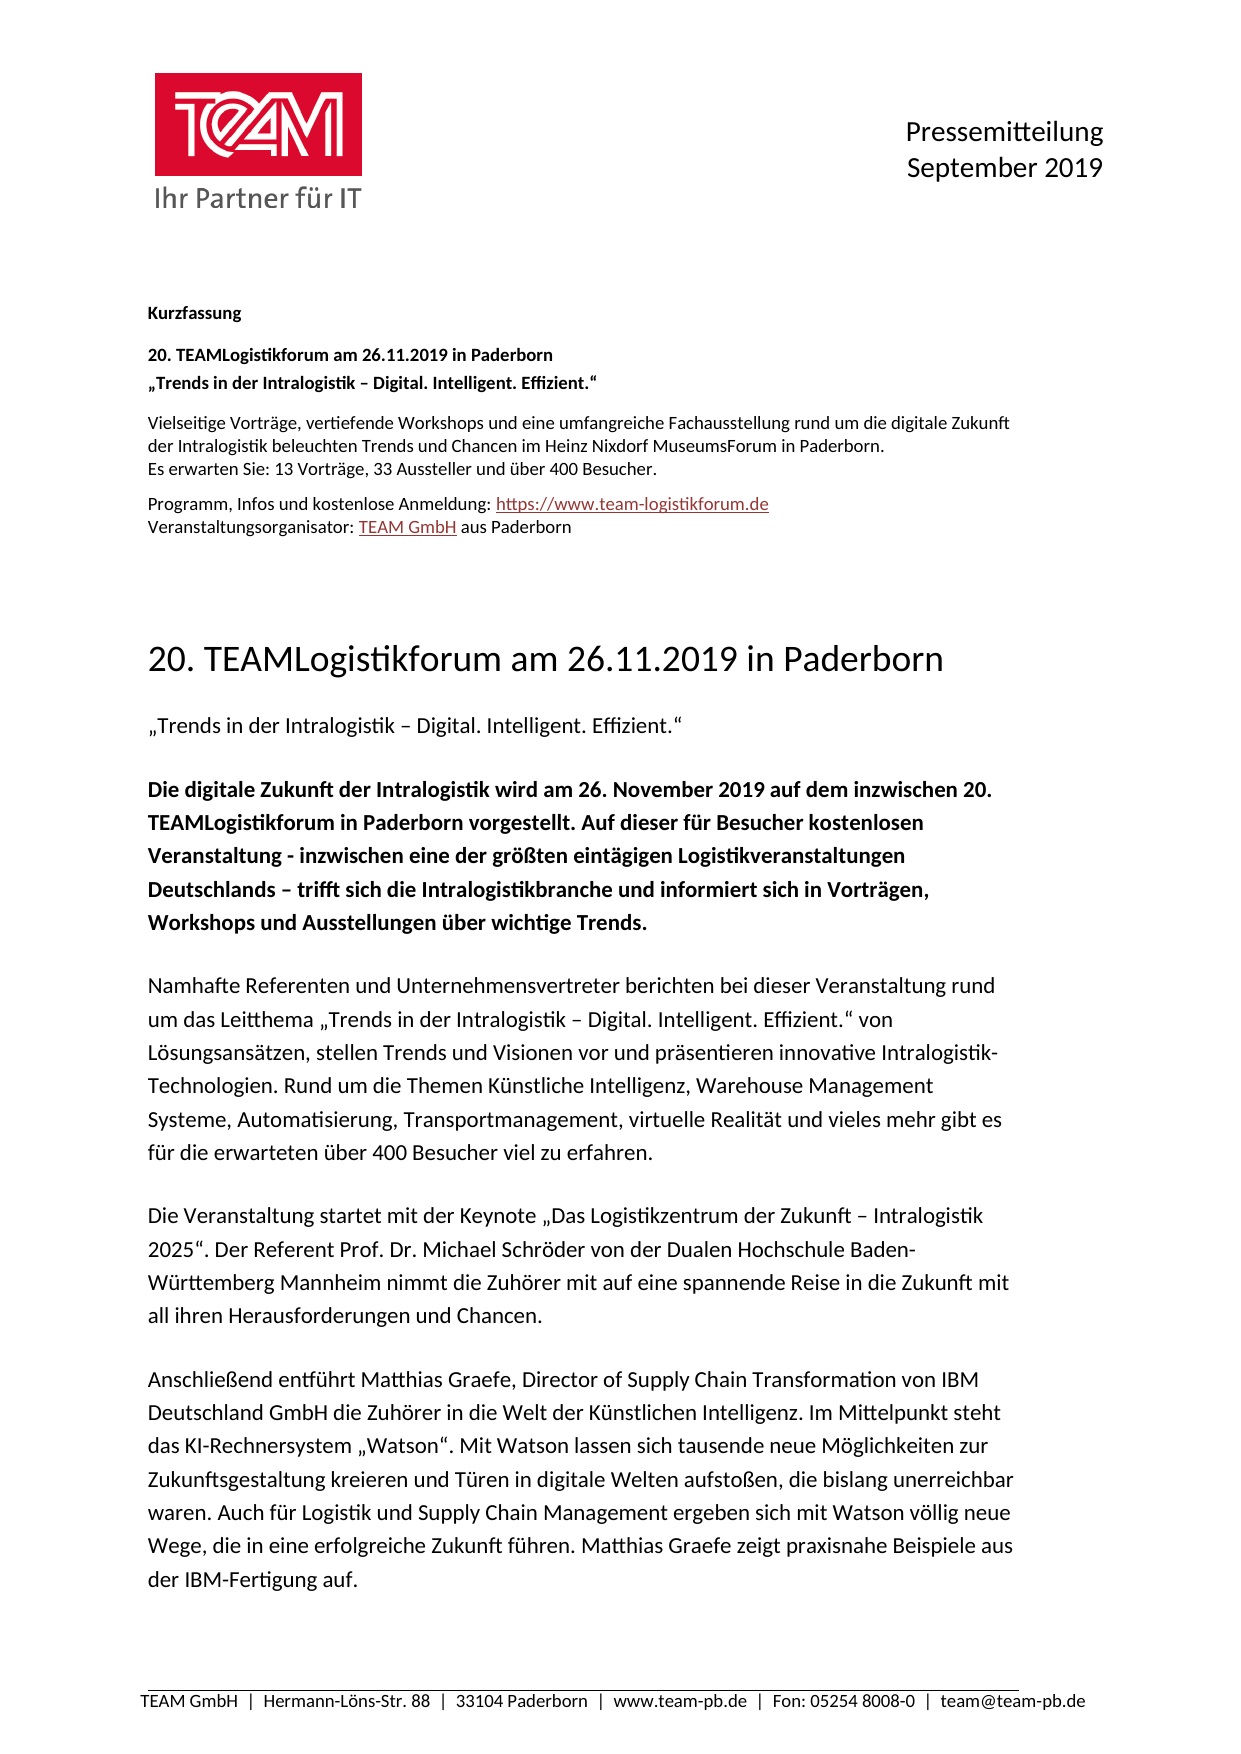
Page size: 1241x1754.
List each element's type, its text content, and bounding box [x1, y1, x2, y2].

text „Trends in der Intralogistik – Digital. Intelligent. Effizient.“ [148, 706, 1019, 739]
text Vielseitige Vorträge, vertiefende Workshops und eine umfangreiche Fachausstellung rund um die digitale Zukunft der Intralogistik beleuchten Trends und Chancen im Heinz Nixdorf MuseumsForum in Paderborn. Es erwarten Sie: 13 Vorträge, 33 Aussteller und über 400 Besucher. [148, 411, 1019, 480]
text Programm, Infos und kostenlose Anmeldung: https://www.team-logistikforum.de Veranstaltungsorganisator: TEAM GmbH aus Paderborn [148, 492, 1019, 538]
text Die digitale Zukunft der Intralogistik wird am 26. November 2019 auf dem inzwischen 20. TEAMLogistikforum in Paderborn vorgestellt. Auf dieser für Besucher kostenlosen Veranstaltung - inzwischen eine der größten eintägigen Logistikveranstaltungen Deutschlands – trifft sich die Intralogistikbranche und informiert sich in Vorträgen, Workshops und Ausstellungen über wichtige Trends. [148, 769, 1019, 936]
text 20. TEAMLogistikforum am 26.11.2019 in Paderborn [148, 635, 1019, 681]
text Die Veranstaltung startet mit der Keynote „Das Logistikzentrum der Zukunft – Intralogistik 2025“. Der Referent Prof. Dr. Michael Schröder von der Dualen Hochschule Baden-Württemberg Mannheim nimmt die Zuhörer mit auf eine spannende Reise in die Zukunft mit all ihren Herausforderungen und Chancen. [148, 1196, 1019, 1329]
text Anschließend entführt Matthias Graefe, Director of Supply Chain Transformation von IBM Deutschland GmbH die Zuhörer in die Welt der Künstlichen Intelligenz. Im Mittelpunkt steht das KI-Rechnersystem „Watson“. Mit Watson lassen sich tausende neue Möglichkeiten zur Zukunftsgestaltung kreieren und Türen in digitale Welten aufstoßen, die bislang unerreichbar waren. Auch für Logistik und Supply Chain Management ergeben sich mit Watson völlig neue Wege, die in eine erfolgreiche Zukunft führen. Matthias Graefe zeigt praxisnahe Beispiele aus der IBM-Fertigung auf. [148, 1359, 1019, 1593]
text Namhafte Referenten und Unternehmensvertreter berichten bei dieser Veranstaltung rund um das Leitthema „Trends in der Intralogistik – Digital. Intelligent. Effizient.“ von Lösungsansätzen, stellen Trends und Visionen vor und präsentieren innovative Intralogistik-Technologien. Rund um die Themen Künstliche Intelligenz, Warehouse Management Systeme, Automatisierung, Transportmanagement, virtuelle Realität und vieles mehr gibt es für die erwarteten über 400 Besucher viel zu erfahren. [148, 966, 1019, 1166]
text 20. TEAMLogistikforum am 26.11.2019 in Paderborn „Trends in der Intralogistik – Digital. Intelligent. Effizient.“ [148, 343, 1019, 394]
text Kurzfassung [148, 301, 1019, 324]
picture [155, 73, 362, 208]
